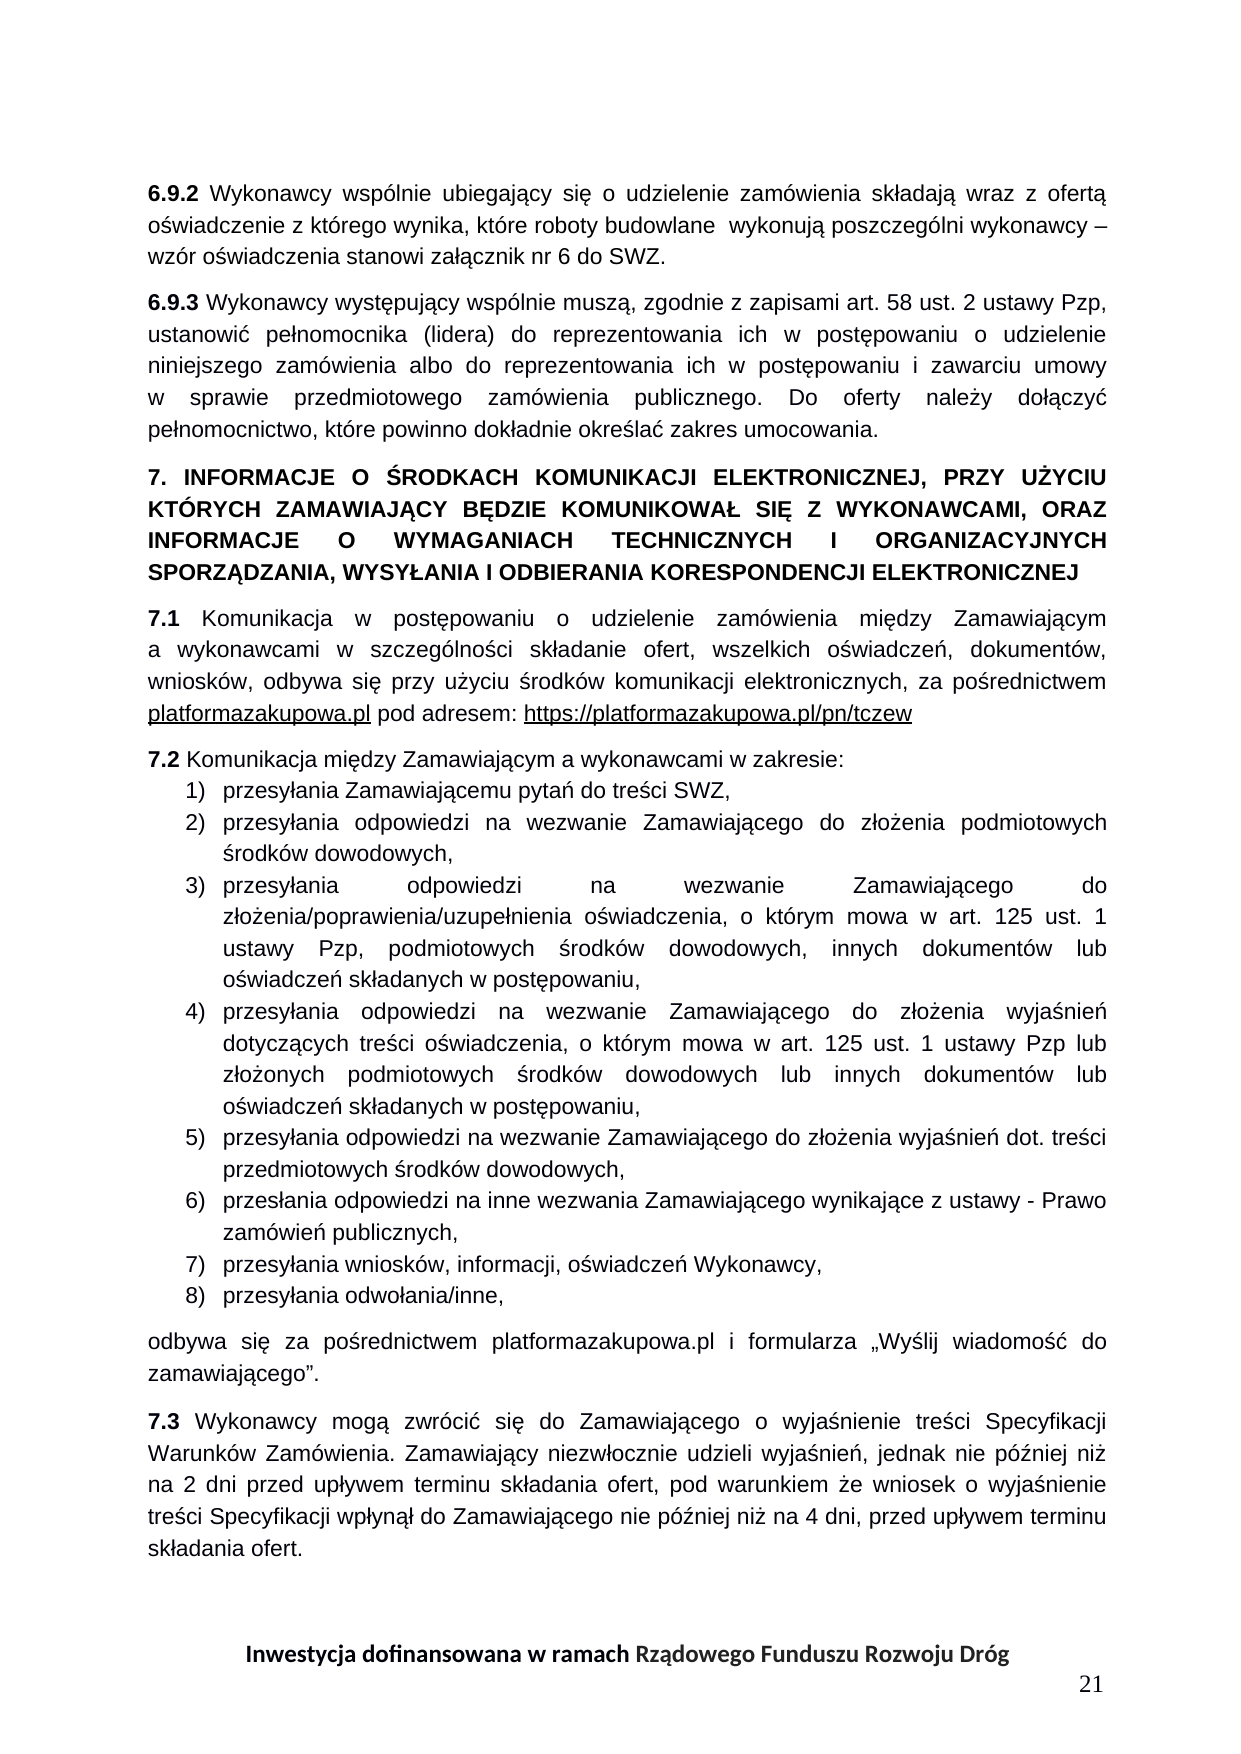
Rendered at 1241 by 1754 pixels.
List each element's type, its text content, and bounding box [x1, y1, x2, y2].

text 6.9.2 Wykonawcy wspólnie ubiegający się o udzielenie zamówienia składają wraz z ofertą oświadczenie z którego wynika, które roboty budowlane wykonują poszczególni wykonawcy – wzór oświadczenia stanowi załącznik nr 6 do SWZ. [148, 180, 1107, 270]
text odbywa się za pośrednictwem platformazakupowa.pl i formularza „Wyślij wiadomość do zamawiającego”. [148, 1328, 1107, 1386]
list przesyłania odpowiedzi na wezwanie Zamawiającego do złożenia podmiotowych środków dowodowych, [185, 809, 1107, 867]
text 6.9.3 Wykonawcy występujący wspólnie muszą, zgodnie z zapisami art. 58 ust. 2 ustawy Pzp, ustanowić pełnomocnika (lidera) do reprezentowania ich w postępowaniu o udzielenie niniejszego zamówienia albo do reprezentowania ich w postępowaniu i zawarciu umowy w sprawie przedmiotowego zamówienia publicznego. Do oferty należy dołączyć pełnomocnictwo, które powinno dokładnie określać zakres umocowania. [148, 289, 1107, 442]
text 7.1 Komunikacja w postępowaniu o udzielenie zamówienia między Zamawiającym a wykonawcami w szczególności składanie ofert, wszelkich oświadczeń, dokumentów, wniosków, odbywa się przy użyciu środków komunikacji elektronicznych, za pośrednictwem platformazakupowa.pl pod adresem: https://platformazakupowa.pl/pn/tczew [148, 605, 1107, 726]
text 7. INFORMACJE O ŚRODKACH KOMUNIKACJI ELEKTRONICZNEJ, PRZY UŻYCIU KTÓRYCH ZAMAWIAJĄCY BĘDZIE KOMUNIKOWAŁ SIĘ Z WYKONAWCAMI, ORAZ INFORMACJE O WYMAGANIACH TECHNICZNYCH I ORGANIZACYJNYCH SPORZĄDZANIA, WYSYŁANIA I ODBIERANIA KORESPONDENCJI ELEKTRONICZNEJ [148, 464, 1107, 585]
list przesyłania Zamawiającemu pytań do treści SWZ, [185, 777, 1107, 803]
list przesyłania odwołania/inne, [185, 1282, 1107, 1308]
list przesyłania odpowiedzi na wezwanie Zamawiającego do złożenia wyjaśnień dot. treści przedmiotowych środków dowodowych, [185, 1124, 1107, 1182]
list przesłania odpowiedzi na inne wezwania Zamawiającego wynikające z ustawy - Prawo zamówień publicznych, [185, 1187, 1107, 1245]
text 7.3 Wykonawcy mogą zwrócić się do Zamawiającego o wyjaśnienie treści Specyfikacji Warunków Zamówienia. Zamawiający niezwłocznie udzieli wyjaśnień, jednak nie później niż na 2 dni przed upływem terminu składania ofert, pod warunkiem że wniosek o wyjaśnienie treści Specyfikacji wpłynął do Zamawiającego nie później niż na 4 dni, przed upływem terminu składania ofert. [148, 1408, 1107, 1561]
list przesyłania wniosków, informacji, oświadczeń Wykonawcy, [185, 1251, 1107, 1277]
text 7.2 Komunikacja między Zamawiającym a wykonawcami w zakresie: [148, 746, 1107, 772]
list przesyłania odpowiedzi na wezwanie Zamawiającego do złożenia wyjaśnień dotyczących treści oświadczenia, o którym mowa w art. 125 ust. 1 ustawy Pzp lub złożonych podmiotowych środków dowodowych lub innych dokumentów lub oświadczeń składanych w postępowaniu, [185, 998, 1107, 1119]
list przesyłania odpowiedzi na wezwanie Zamawiającego do złożenia/poprawienia/uzupełnienia oświadczenia, o którym mowa w art. 125 ust. 1 ustawy Pzp, podmiotowych środków dowodowych, innych dokumentów lub oświadczeń składanych w postępowaniu, [185, 872, 1107, 993]
